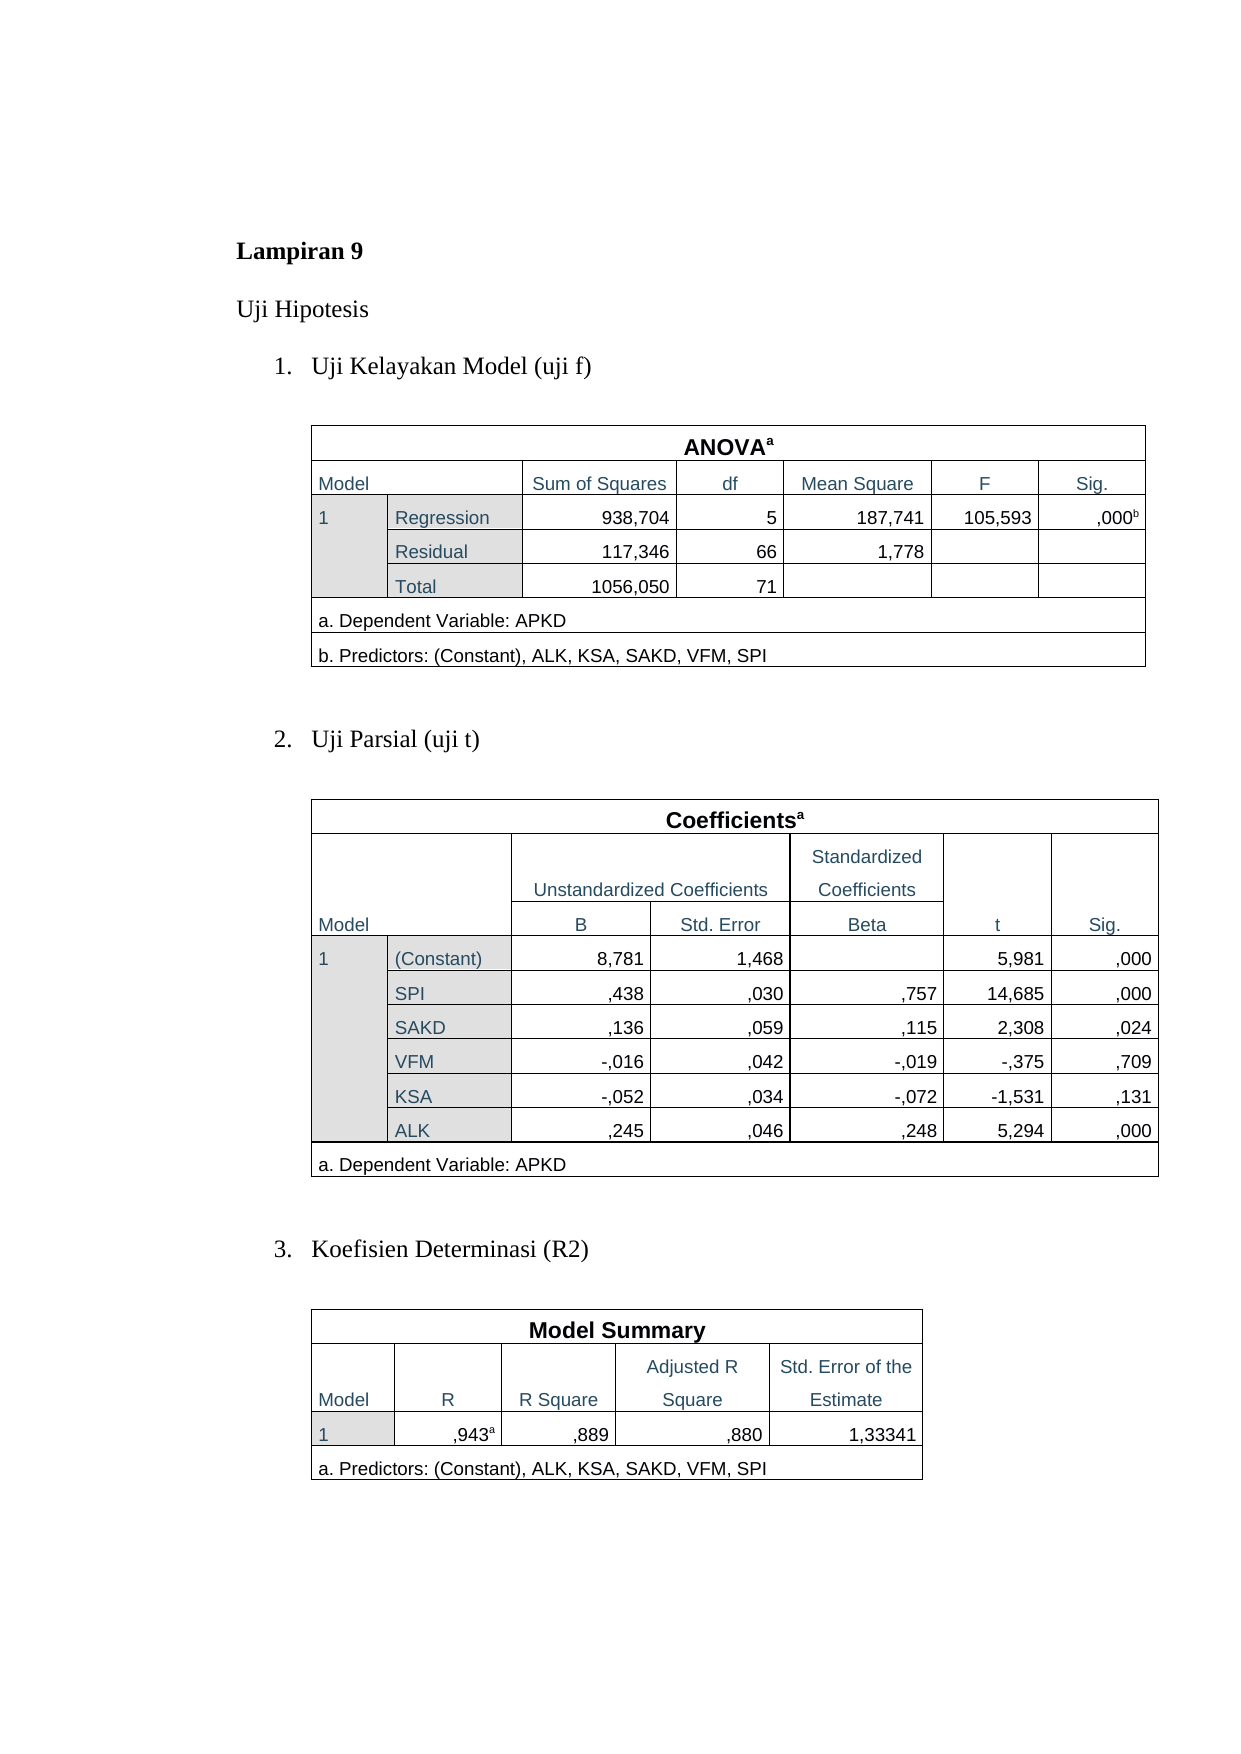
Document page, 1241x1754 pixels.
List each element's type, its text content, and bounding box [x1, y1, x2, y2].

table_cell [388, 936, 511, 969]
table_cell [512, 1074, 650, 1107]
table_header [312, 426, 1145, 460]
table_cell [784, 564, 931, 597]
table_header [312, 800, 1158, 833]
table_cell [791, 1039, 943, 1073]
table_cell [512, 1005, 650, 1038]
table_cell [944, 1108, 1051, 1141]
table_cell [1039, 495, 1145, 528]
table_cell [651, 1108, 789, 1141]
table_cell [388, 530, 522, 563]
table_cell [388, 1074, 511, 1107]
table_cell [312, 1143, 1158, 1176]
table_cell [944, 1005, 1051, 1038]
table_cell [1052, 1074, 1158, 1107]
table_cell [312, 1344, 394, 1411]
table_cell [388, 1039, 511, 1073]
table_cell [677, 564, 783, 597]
list Koefisien Determinasi (R2) [274, 1234, 1063, 1263]
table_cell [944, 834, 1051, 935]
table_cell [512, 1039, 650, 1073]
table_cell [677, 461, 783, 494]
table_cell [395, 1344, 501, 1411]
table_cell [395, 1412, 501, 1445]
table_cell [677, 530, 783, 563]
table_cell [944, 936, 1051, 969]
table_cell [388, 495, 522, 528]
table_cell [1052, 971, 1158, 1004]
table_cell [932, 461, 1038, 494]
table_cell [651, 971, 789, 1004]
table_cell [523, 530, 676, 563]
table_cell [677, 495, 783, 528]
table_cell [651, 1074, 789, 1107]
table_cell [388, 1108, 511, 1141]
list Uji Parsial (uji t) [274, 724, 1063, 753]
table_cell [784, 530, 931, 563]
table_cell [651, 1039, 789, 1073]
list Uji Kelayakan Model (uji f) [274, 351, 1063, 380]
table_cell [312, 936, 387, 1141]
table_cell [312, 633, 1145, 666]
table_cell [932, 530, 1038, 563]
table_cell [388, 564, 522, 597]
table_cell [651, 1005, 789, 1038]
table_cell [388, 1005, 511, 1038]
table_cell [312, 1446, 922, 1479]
list Lampiran 9 [236, 236, 1063, 265]
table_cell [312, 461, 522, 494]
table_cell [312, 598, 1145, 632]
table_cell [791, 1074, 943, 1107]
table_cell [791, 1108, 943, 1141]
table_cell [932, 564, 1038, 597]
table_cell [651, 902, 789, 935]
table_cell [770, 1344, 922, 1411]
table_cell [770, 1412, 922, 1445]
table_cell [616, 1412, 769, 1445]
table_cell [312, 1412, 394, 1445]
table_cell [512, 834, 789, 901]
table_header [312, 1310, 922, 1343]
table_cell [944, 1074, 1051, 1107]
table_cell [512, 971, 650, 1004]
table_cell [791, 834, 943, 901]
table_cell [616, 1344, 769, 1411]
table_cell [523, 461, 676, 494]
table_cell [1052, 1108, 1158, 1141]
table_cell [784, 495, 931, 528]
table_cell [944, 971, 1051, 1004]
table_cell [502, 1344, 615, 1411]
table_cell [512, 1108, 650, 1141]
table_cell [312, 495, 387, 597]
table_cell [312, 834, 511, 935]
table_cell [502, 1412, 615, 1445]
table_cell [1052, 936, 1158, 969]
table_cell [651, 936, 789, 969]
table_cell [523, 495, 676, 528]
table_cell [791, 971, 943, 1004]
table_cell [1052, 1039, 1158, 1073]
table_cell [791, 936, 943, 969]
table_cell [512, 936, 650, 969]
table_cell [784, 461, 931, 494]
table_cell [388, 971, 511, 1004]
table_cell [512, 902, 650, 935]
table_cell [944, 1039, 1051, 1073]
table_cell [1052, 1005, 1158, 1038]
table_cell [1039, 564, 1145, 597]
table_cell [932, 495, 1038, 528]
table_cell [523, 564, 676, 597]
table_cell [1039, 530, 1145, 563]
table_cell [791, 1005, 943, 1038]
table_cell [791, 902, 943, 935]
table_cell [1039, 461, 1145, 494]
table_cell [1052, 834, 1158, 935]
list Uji Hipotesis [236, 294, 1063, 322]
